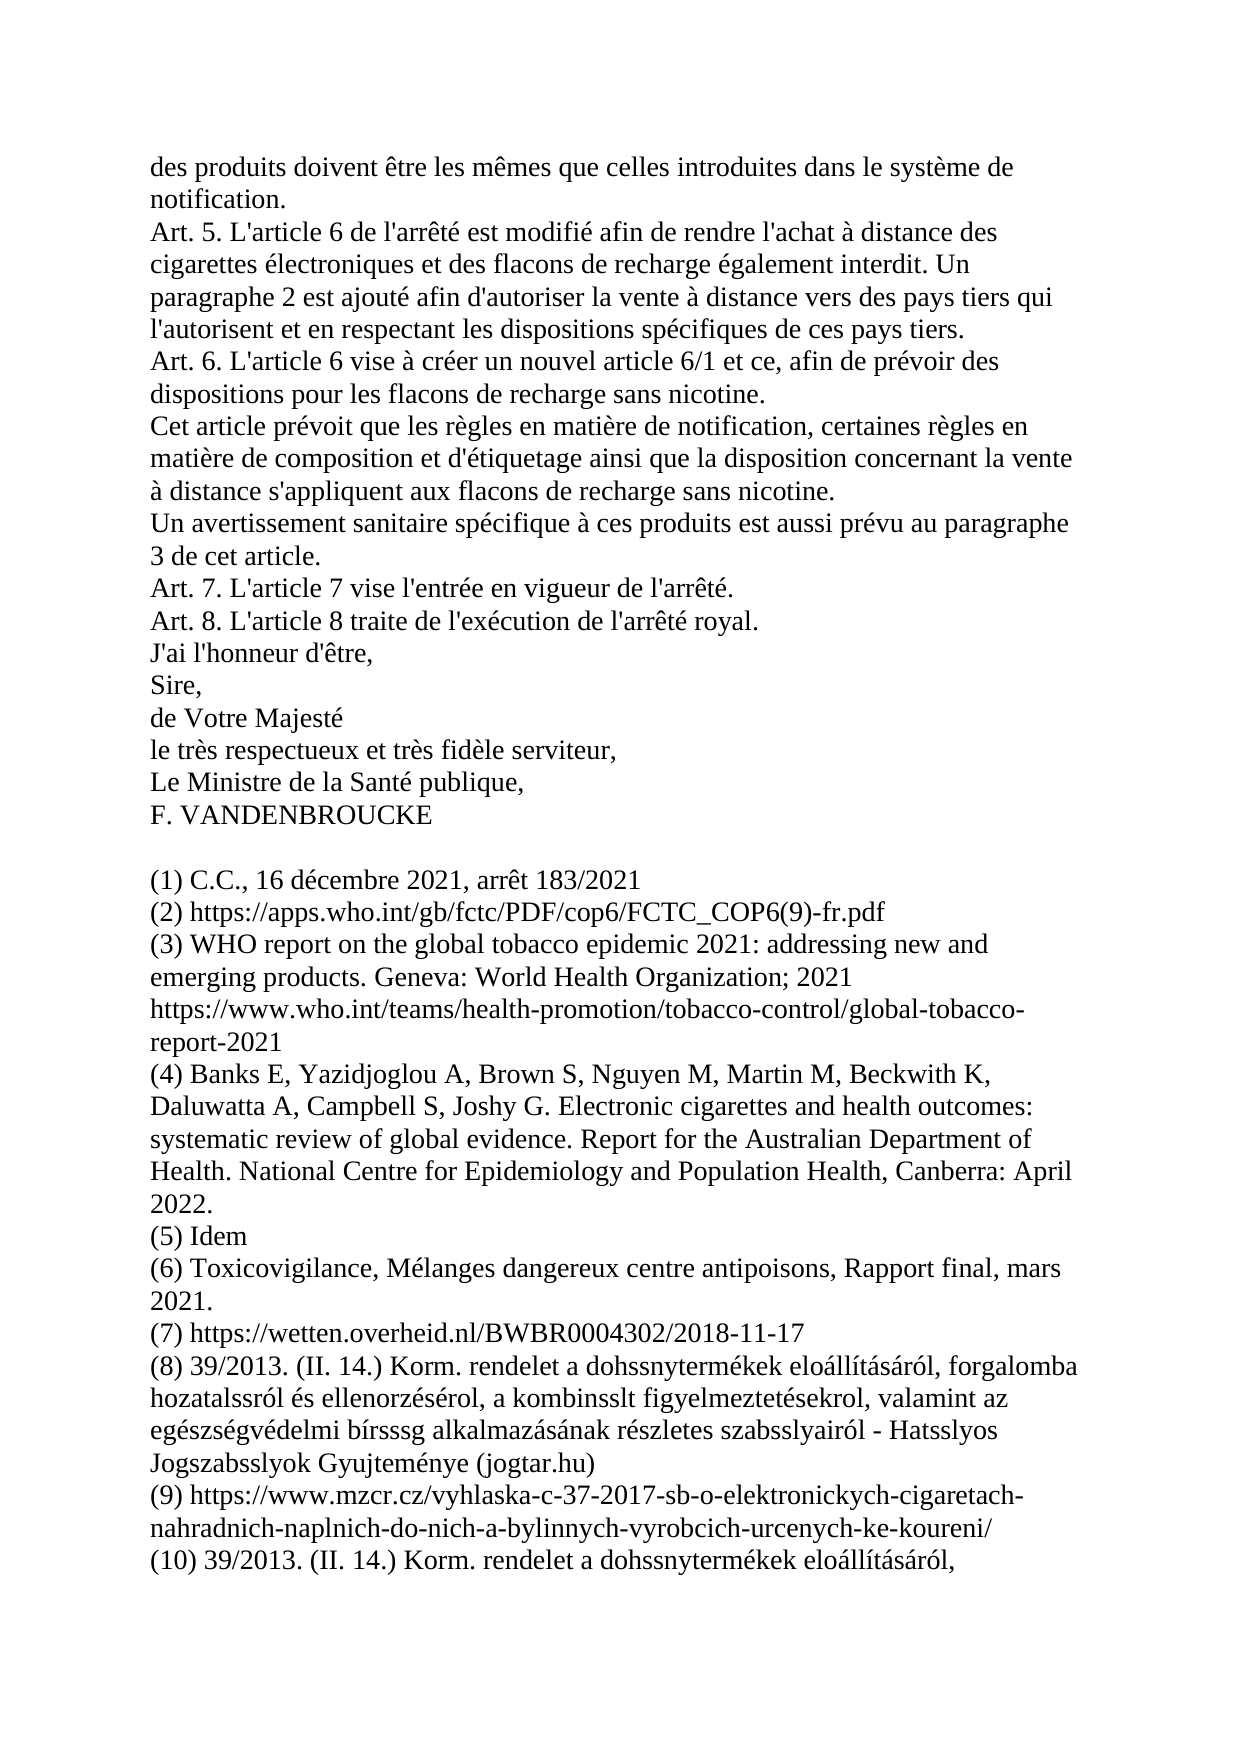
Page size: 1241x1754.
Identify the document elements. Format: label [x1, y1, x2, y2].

text [150, 150, 1090, 1575]
